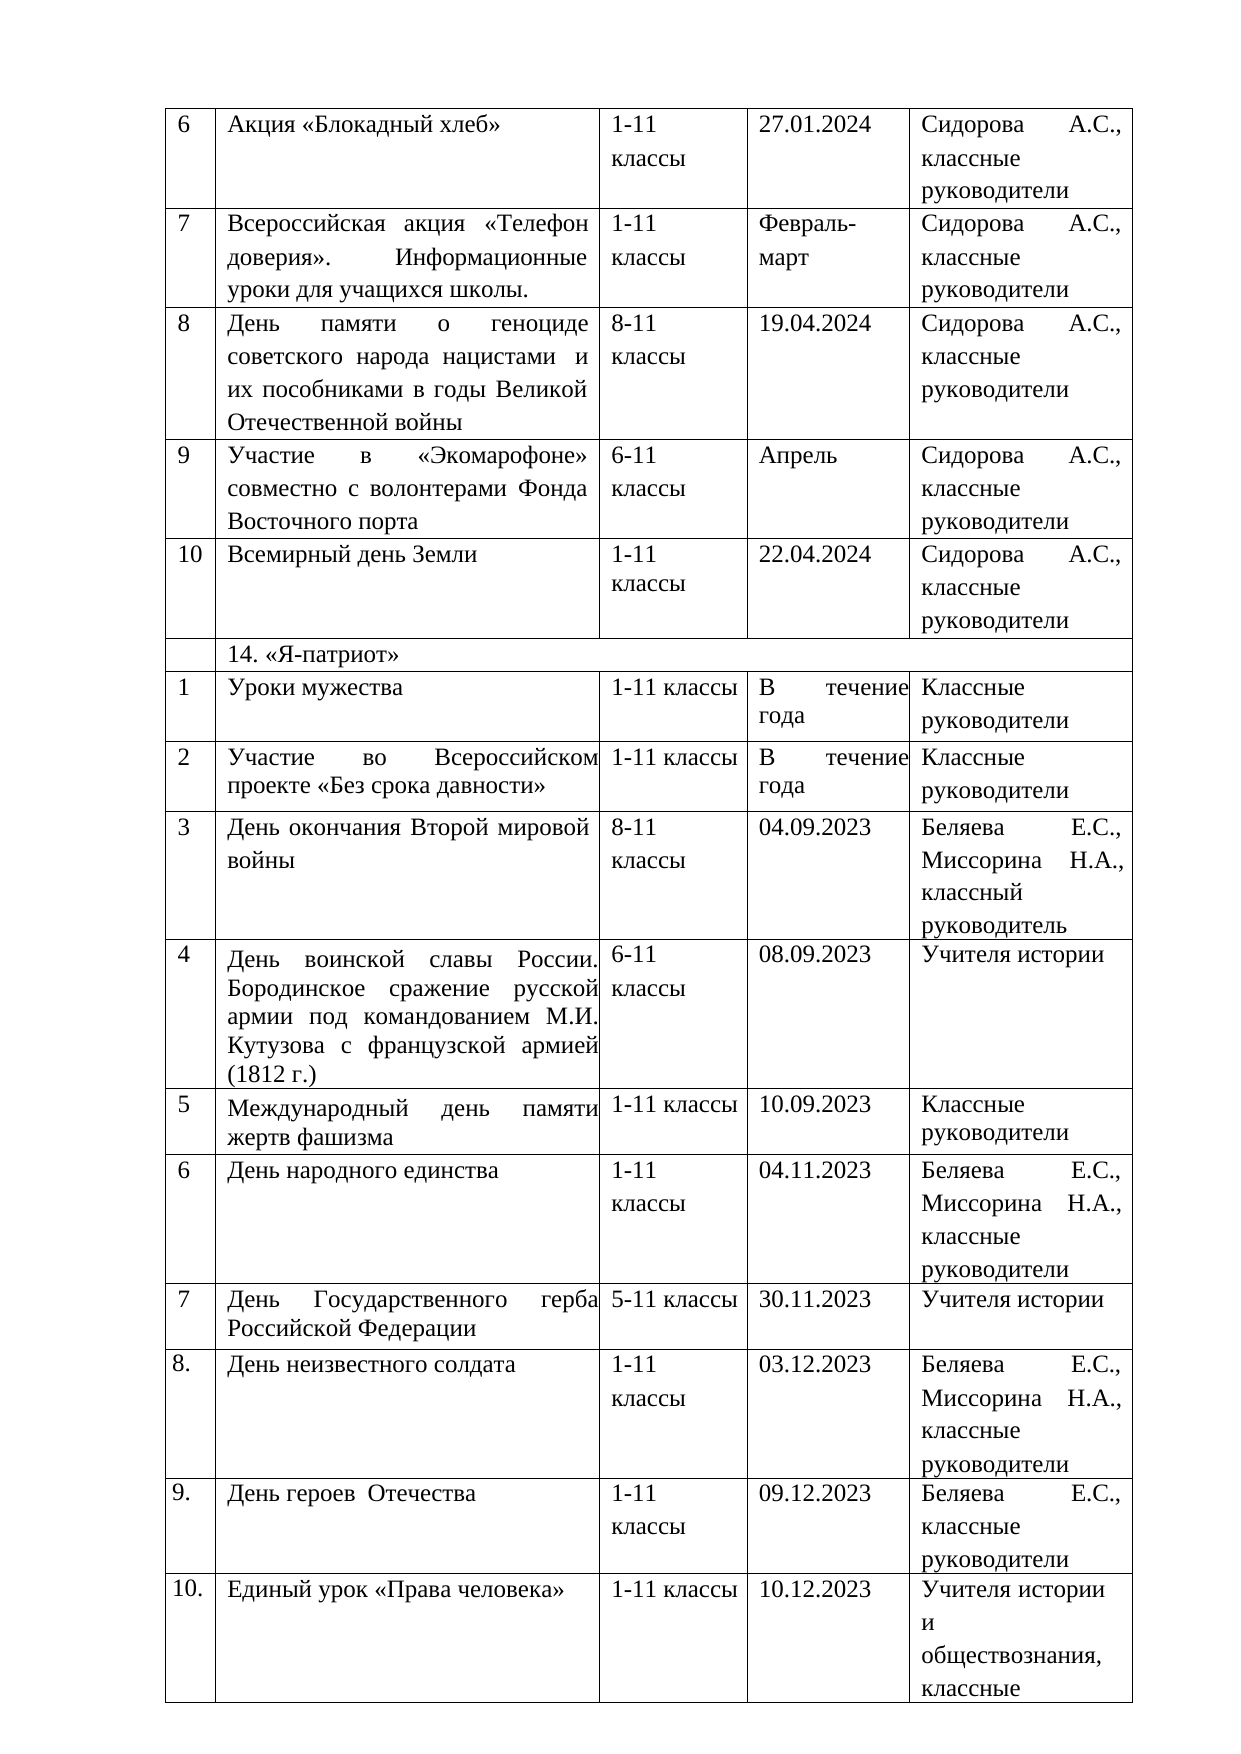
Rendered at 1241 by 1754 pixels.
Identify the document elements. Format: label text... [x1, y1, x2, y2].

table_cell 10.09.2023 [748, 1089, 909, 1154]
table_cell 14. «Я-патриот» [216, 639, 1132, 671]
table_cell 1-11 классы [600, 742, 747, 811]
table_cell 5 [166, 1089, 215, 1154]
table_cell 1-11 классы [600, 1350, 747, 1477]
table_cell 6 [166, 109, 215, 207]
table_cell 10 [166, 539, 215, 638]
table_cell Сидорова А.С., классные руководители [910, 308, 1132, 439]
table_cell В течение года [748, 742, 909, 811]
table_cell 04.09.2023 [748, 812, 909, 938]
table_cell Апрель [748, 440, 909, 538]
table_cell [166, 1479, 215, 1573]
table_cell 9 [166, 440, 215, 538]
table_cell 08.09.2023 [748, 940, 909, 1088]
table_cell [910, 109, 1132, 207]
table_cell 03.12.2023 [748, 1350, 909, 1477]
table_cell [166, 1350, 215, 1477]
table_cell 5-11 классы [600, 1284, 747, 1348]
table_cell Беляева Е.С., классные руководители [910, 1479, 1132, 1573]
table_cell [166, 639, 215, 671]
table_cell 8 [166, 308, 215, 439]
table_cell День неизвестного солдата [216, 1350, 599, 1477]
table_cell 27.01.2024 [748, 109, 909, 207]
table_cell Беляева Е.С., Миссорина Н.А., классные руководители [910, 1350, 1132, 1477]
table_cell Сидорова А.С., классные руководители [910, 440, 1132, 538]
table_cell День героев Отечества [216, 1479, 599, 1573]
table_cell 6-11 классы [600, 440, 747, 538]
table_cell 6-11 классы [600, 940, 747, 1088]
table_cell 8-11 классы [600, 308, 747, 439]
table_cell 1-11 классы [600, 1155, 747, 1283]
table_cell День Государственного герба Российской Федерации [216, 1284, 599, 1348]
table_cell 1-11 классы [600, 209, 747, 307]
table_cell Классные руководители [910, 672, 1132, 741]
table_cell Всероссийская акция «Телефон доверия». Информационные уроки для учащихся школы. [216, 209, 599, 307]
table_cell Беляева Е.С., Миссорина Н.А., классные руководители [910, 1155, 1132, 1283]
table_cell 10.12.2023 [748, 1574, 909, 1702]
table_cell 7 [166, 209, 215, 307]
table_cell Уроки мужества [216, 672, 599, 741]
table_cell 30.11.2023 [748, 1284, 909, 1348]
table_cell Февраль- март [748, 209, 909, 307]
table_cell 8-11 классы [600, 812, 747, 938]
table_cell Сидорова А.С., классные руководители [910, 209, 1132, 307]
table_cell Участие во Всероссийском проекте «Без срока давности» [216, 742, 599, 811]
table_cell 04.11.2023 [748, 1155, 909, 1283]
table_cell 1-11 классы [600, 109, 747, 207]
table_cell Участие в «Экомарофоне» совместно с волонтерами Фонда Восточного порта [216, 440, 599, 538]
table_cell 1-11 классы [600, 1479, 747, 1573]
table_cell 4 [166, 940, 215, 1088]
table_cell Всемирный день Земли [216, 539, 599, 638]
table_cell 7 [166, 1284, 215, 1348]
table_cell 1-11 классы [600, 539, 747, 638]
table_cell Учителя истории [910, 1284, 1132, 1348]
table_cell 1-11 классы [600, 1574, 747, 1702]
table_cell 3 [166, 812, 215, 938]
table_cell 09.12.2023 [748, 1479, 909, 1573]
table_cell 1 [166, 672, 215, 741]
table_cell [910, 1574, 1132, 1702]
table_cell [166, 1574, 215, 1702]
table_cell 1-11 классы [600, 672, 747, 741]
table_cell Международный день памяти жертв фашизма [216, 1089, 599, 1154]
table_cell День воинской славы России. Бородинское сражение русской армии под командованием М.И. Кутузова с французской армией (1812 г.) [216, 940, 599, 1088]
table_cell 6 [166, 1155, 215, 1283]
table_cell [216, 1574, 599, 1702]
table_cell Классные руководители [910, 742, 1132, 811]
table_cell День памяти о геноциде советского народа нацистами и их пособниками в годы Великой Отечественной войны [216, 308, 599, 439]
table_cell 2 [166, 742, 215, 811]
table_cell Классные руководители [910, 1089, 1132, 1154]
table_cell 19.04.2024 [748, 308, 909, 439]
table_cell Учителя истории [910, 940, 1132, 1088]
table_cell День окончания Второй мировой войны [216, 812, 599, 938]
table_cell День народного единства [216, 1155, 599, 1283]
table_cell Акция «Блокадный хлеб» [216, 109, 599, 207]
table_cell 22.04.2024 [748, 539, 909, 638]
table_cell Сидорова А.С., классные руководители [910, 539, 1132, 638]
table_cell Беляева Е.С., Миссорина Н.А., классный руководитель [910, 812, 1132, 938]
table_cell В течение года [748, 672, 909, 741]
table_cell 1-11 классы [600, 1089, 747, 1154]
